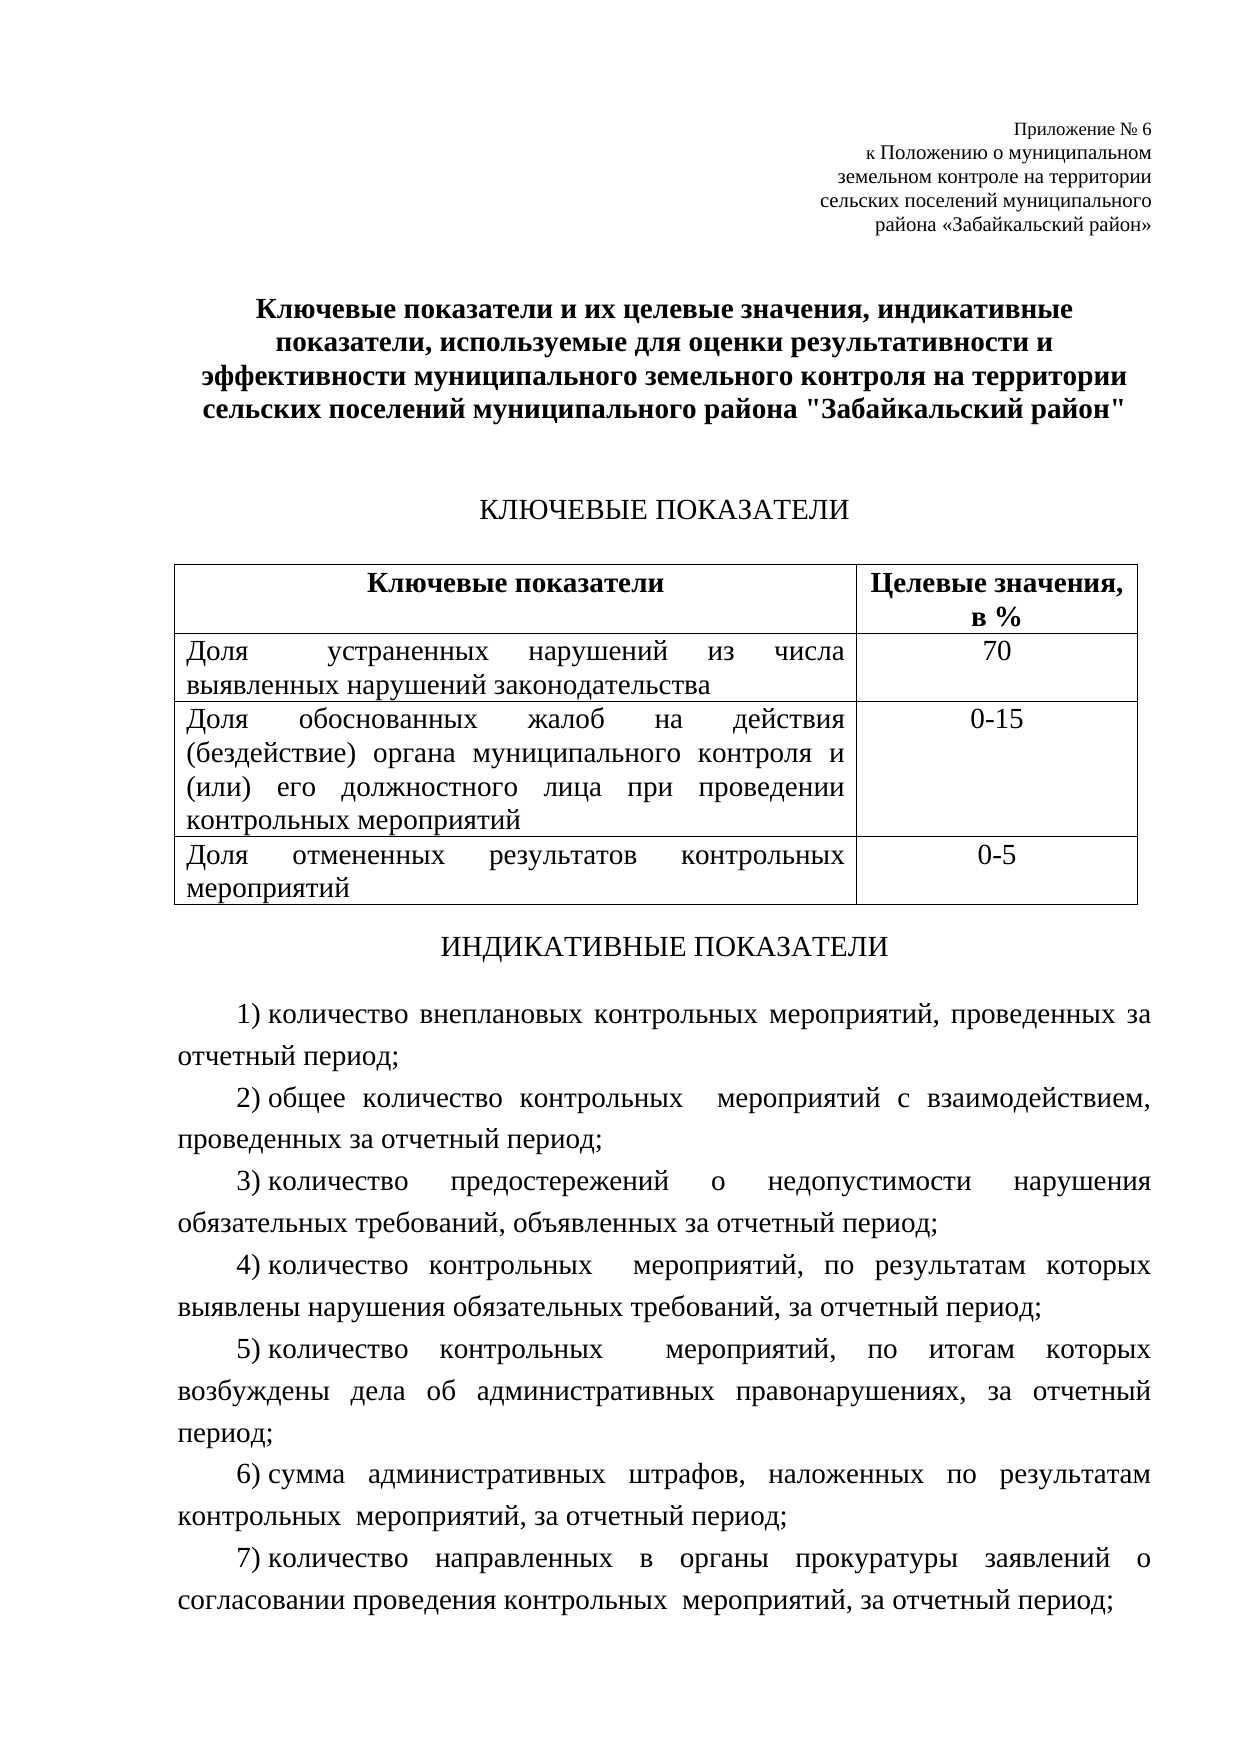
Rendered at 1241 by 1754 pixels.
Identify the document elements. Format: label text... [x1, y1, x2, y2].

list сумма административных штрафов, наложенных по результатам контрольных мероприятий, за отчетный период; [177, 1457, 1152, 1532]
table_header Ключевые показатели [175, 565, 856, 632]
text Приложение № 6 [709, 118, 1152, 140]
list Ключевые показатели и их целевые значения, индикативные показатели, используемые для оценки результативности и эффективности муниципального земельного контроля на территории сельских поселений муниципального района "Забайкальский район" [177, 291, 1152, 425]
table_cell Доля устраненных нарушений из числа выявленных нарушений законодательства [175, 634, 856, 701]
text сельских поселений муниципального [709, 188, 1152, 212]
table_cell 70 [857, 634, 1137, 701]
list общее количество контрольных мероприятий с взаимодействием, проведенных за отчетный период; [177, 1080, 1152, 1155]
table_cell Доля отмененных результатов контрольных мероприятий [175, 837, 856, 904]
text к Положению о муниципальном [709, 140, 1152, 164]
text земельном контроле на территории [709, 164, 1152, 188]
list количество контрольных мероприятий, по итогам которых возбуждены дела об административных правонарушениях, за отчетный период; [177, 1331, 1152, 1448]
table_cell 0-5 [857, 837, 1137, 904]
text ИНДИКАТИВНЫЕ ПОКАЗАТЕЛИ [177, 929, 1152, 962]
list количество контрольных мероприятий, по результатам которых выявлены нарушения обязательных требований, за отчетный период; [177, 1247, 1152, 1323]
list количество внеплановых контрольных мероприятий, проведенных за отчетный период; [177, 996, 1152, 1071]
text района «Забайкальский район» [709, 212, 1152, 236]
table_cell Доля обоснованных жалоб на действия (бездействие) органа муниципального контроля и (или) его должностного лица при проведении контрольных мероприятий [175, 702, 856, 836]
list количество направленных в органы прокуратуры заявлений о согласовании проведения контрольных мероприятий, за отчетный период; [177, 1540, 1152, 1616]
table_cell 0-15 [857, 702, 1137, 836]
list количество предостережений о недопустимости нарушения обязательных требований, объявленных за отчетный период; [177, 1163, 1152, 1239]
list КЛЮЧЕВЫЕ ПОКАЗАТЕЛИ [177, 492, 1152, 526]
table_header Целевые значения, в % [857, 565, 1137, 632]
